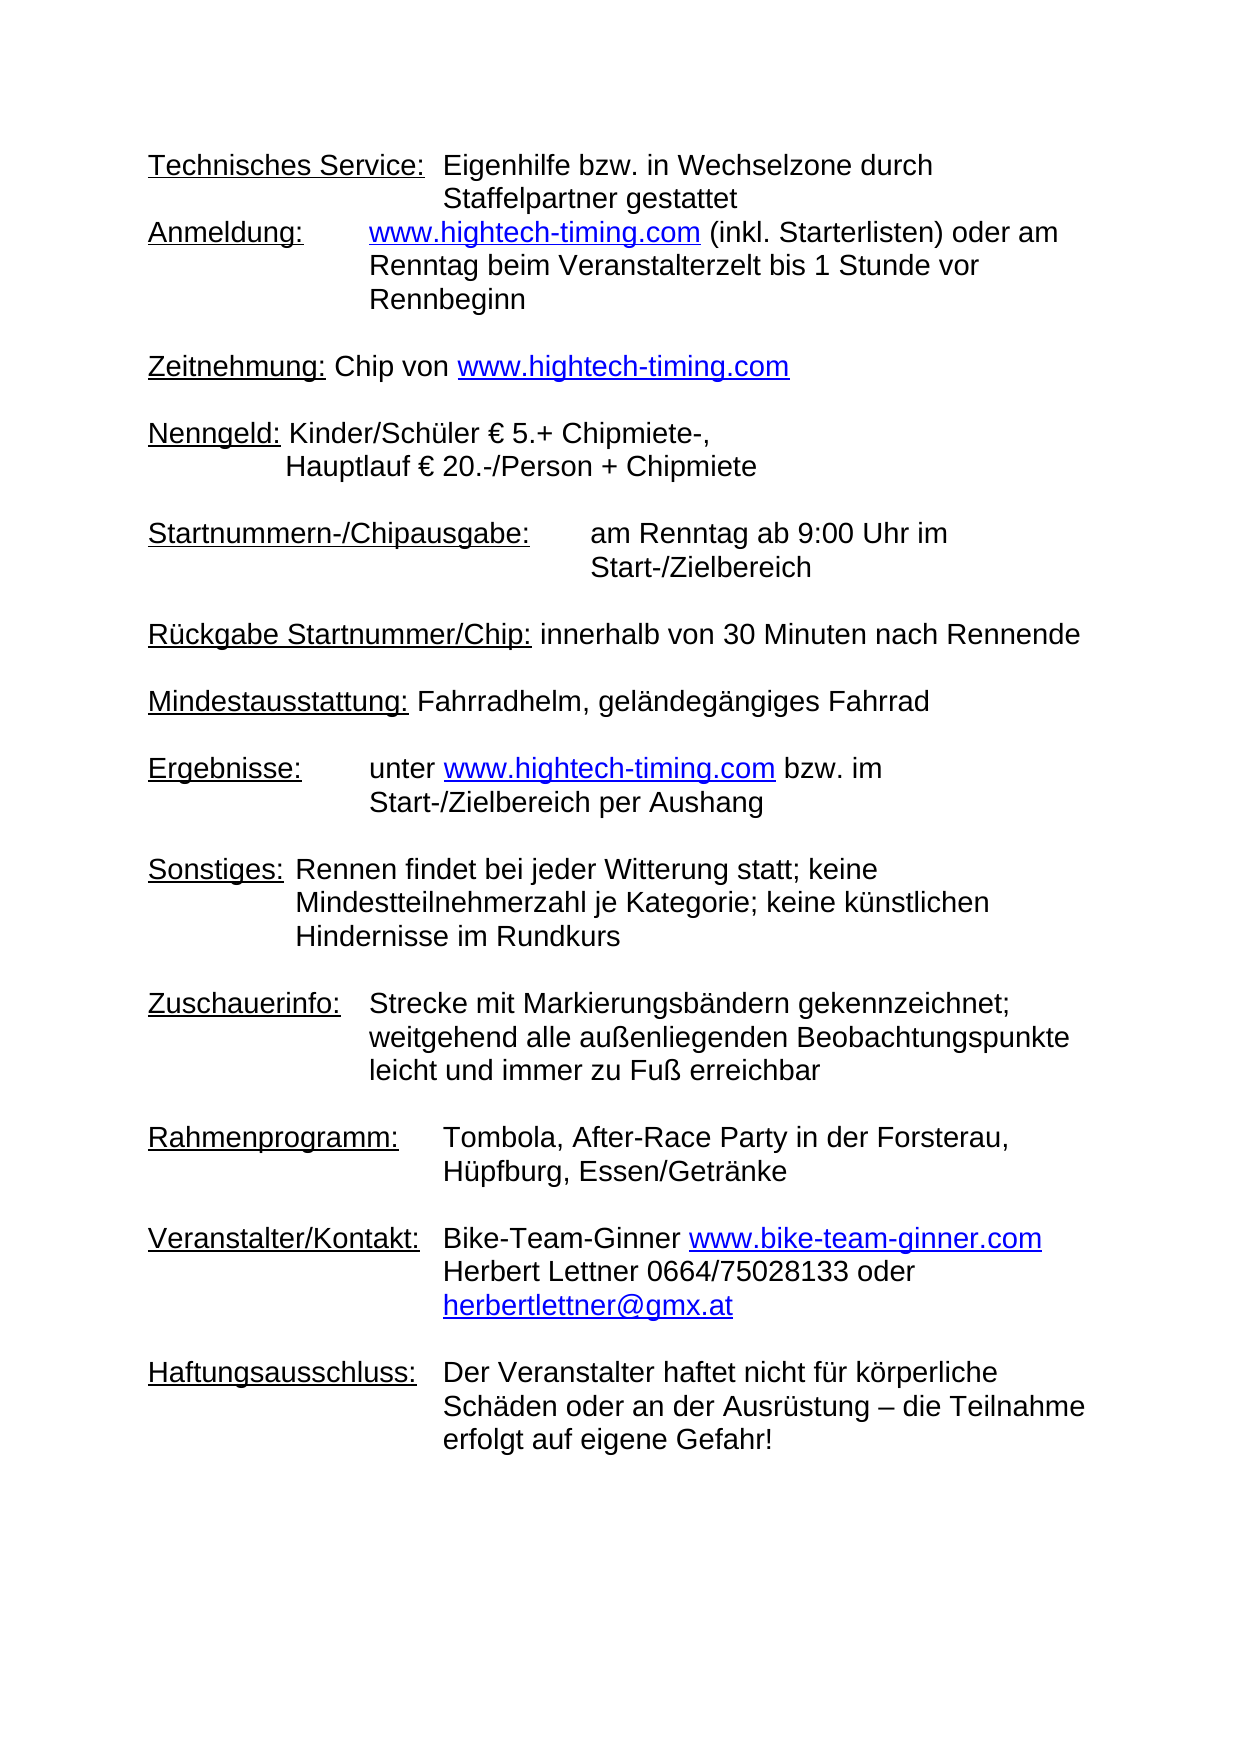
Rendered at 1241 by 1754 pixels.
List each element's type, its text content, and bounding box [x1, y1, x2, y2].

text Zuschauerinfo: Strecke mit Markierungsbändern gekennzeichnet; weitgehend alle außenliegenden Beobachtungspunkte leicht und immer zu Fuß erreichbar [148, 986, 1093, 1087]
text Start-/Zielbereich per Aushang [295, 785, 1093, 818]
text Zeitnehmung: Chip von www.hightech-timing.com [148, 349, 1093, 382]
text Hauptlauf € 20.-/Person + Chipmiete [148, 449, 1093, 483]
text Mindestteilnehmerzahl je Kategorie; keine künstlichen [221, 886, 1093, 919]
text Herbert Lettner 0664/75028133 oder herbertlettner@gmx.at [443, 1254, 1093, 1322]
text Haftungsausschluss: Der Veranstalter haftet nicht für körperliche Schäden oder an der Ausrüstung – die Teilnahme erfolgt auf eigene Gefahr! [148, 1355, 1093, 1456]
text Mindestausstattung: Fahrradhelm, geländegängiges Fahrrad [148, 684, 1093, 718]
text Startnummern-/Chipausgabe: am Renntag ab 9:00 Uhr im [148, 517, 1093, 550]
text Hindernisse im Rundkurs [221, 919, 1093, 953]
text Nenngeld: Kinder/Schüler € 5.+ Chipmiete-, [148, 416, 1093, 449]
text Technisches Service: Eigenhilfe bzw. in Wechselzone durch Staffelpartner gestattet [148, 148, 1093, 215]
text Veranstalter/Kontakt: Bike-Team-Ginner www.bike-team-ginner.com [148, 1221, 1093, 1254]
text Renntag beim Veranstalterzelt bis 1 Stunde vor Rennbeginn [369, 248, 1093, 315]
text Anmeldung: www.hightech-timing.com (inkl. Starterlisten) oder am [148, 215, 1093, 248]
text Sonstiges: Rennen findet bei jeder Witterung statt; keine [148, 852, 1093, 886]
text Start-/Zielbereich [590, 550, 1093, 584]
text Rückgabe Startnummer/Chip: innerhalb von 30 Minuten nach Rennende [148, 617, 1093, 651]
text Ergebnisse: unter www.hightech-timing.com bzw. im [148, 751, 1093, 785]
text Rahmenprogramm: Tombola, After-Race Party in der Forsterau, Hüpfburg, Essen/Getränke [148, 1120, 1093, 1187]
